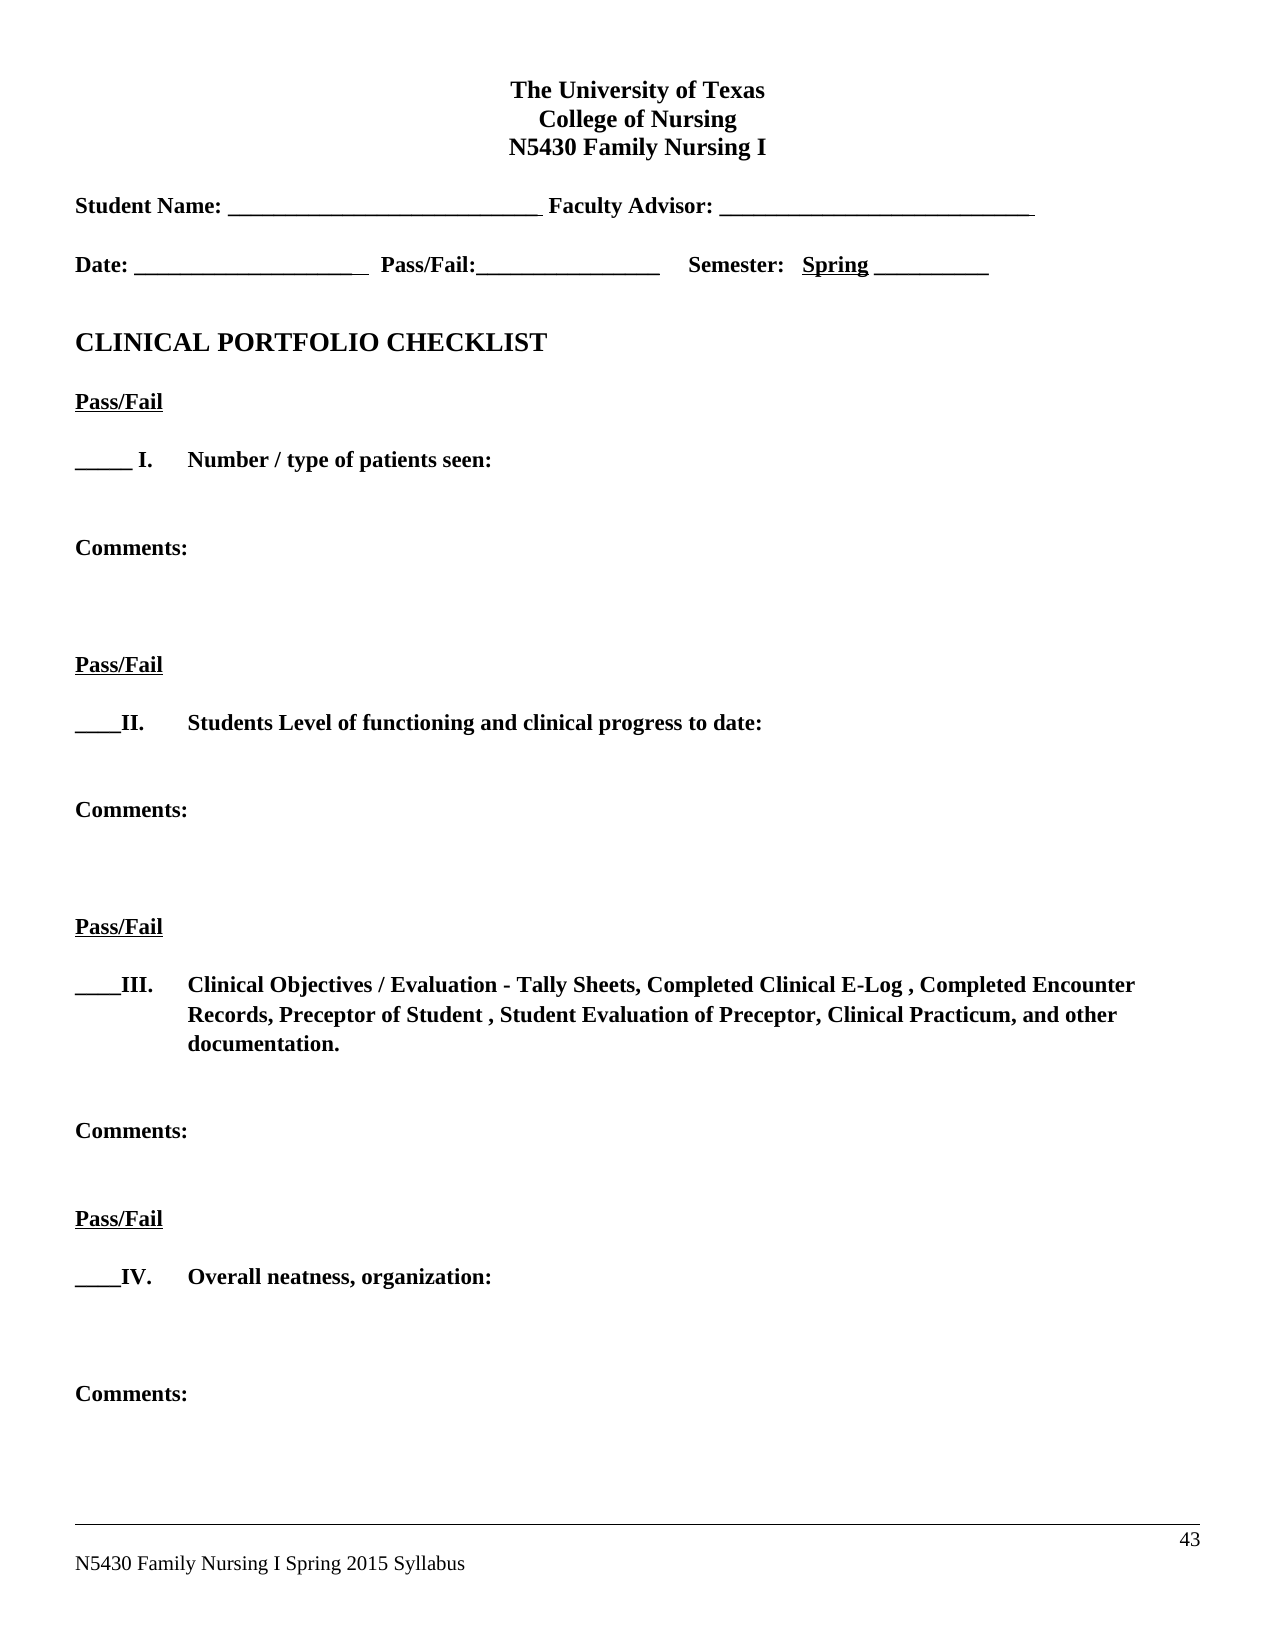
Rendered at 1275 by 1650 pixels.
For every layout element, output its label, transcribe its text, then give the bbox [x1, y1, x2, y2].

text College of Nursing [75, 104, 1200, 132]
text Comments: [75, 1115, 1200, 1144]
text Comments: [75, 1378, 1200, 1407]
text Pass/Fail [75, 911, 1200, 940]
text Date: ___________________ Pass/Fail:________________ Semester: Spring __________ [75, 249, 1200, 278]
text N5430 Family Nursing I [75, 132, 1200, 161]
text Number / type of patients seen: [75, 444, 1200, 474]
text Student Name: ___________________________ Faculty Advisor: ___________________________ [75, 190, 1200, 219]
text Pass/Fail [75, 649, 1200, 678]
text Pass/Fail [75, 386, 1200, 415]
text Pass/Fail [75, 1203, 1200, 1232]
subtitle CLINICAL PORTFOLIO CHECKLIST [75, 328, 1200, 357]
text Comments: [75, 532, 1200, 561]
text ____III. Clinical Objectives / Evaluation - Tally Sheets, Completed Clinical E-Log , Completed Encounter Records, Preceptor of Student , Student Evaluation of Preceptor, Clinical Practicum, and other documentation. [75, 969, 1200, 1057]
text ____IV. Overall neatness, organization: [75, 1261, 1200, 1290]
text The University of Texas [75, 75, 1200, 104]
text ____II. Students Level of functioning and clinical progress to date: [75, 707, 1200, 736]
text Comments: [75, 794, 1200, 824]
